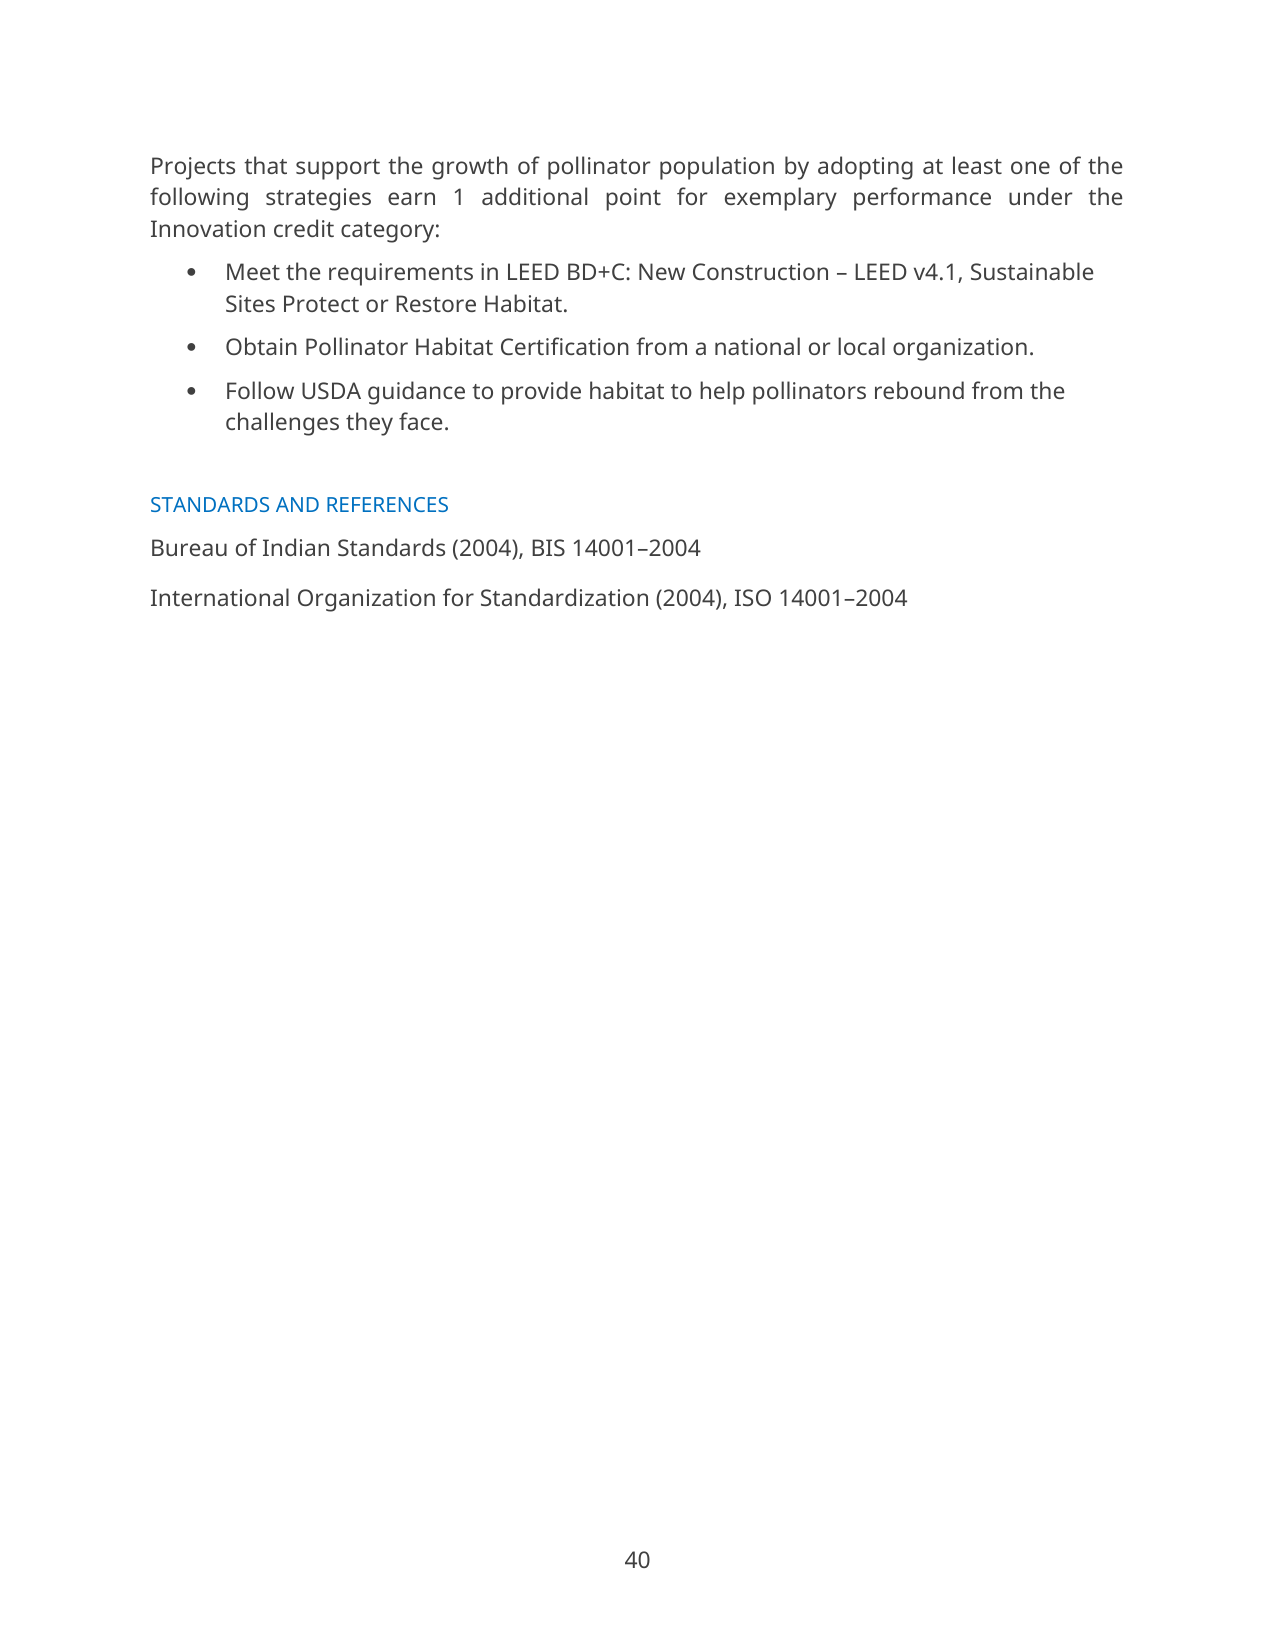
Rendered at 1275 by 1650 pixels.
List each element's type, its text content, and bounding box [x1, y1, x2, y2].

list Meet the requirements in LEED BD+C: New Construction – LEED v4.1, Sustainable Sites Protect or Restore Habitat. [187, 256, 1125, 319]
list Obtain Pollinator Habitat Certification from a national or local organization. [187, 331, 1125, 362]
text Bureau of Indian Standards (2004), BIS 14001–2004 [150, 531, 1125, 563]
text STANDARDS AND REFERENCES [150, 491, 1125, 519]
list Projects that support the growth of pollinator population by adopting at least one of the following strategies earn 1 additional point for exemplary performance under the Innovation credit category: [150, 150, 1125, 244]
list Follow USDA guidance to provide habitat to help pollinators rebound from the challenges they face. [187, 375, 1125, 437]
text International Organization for Standardization (2004), ISO 14001–2004 [150, 582, 1125, 613]
